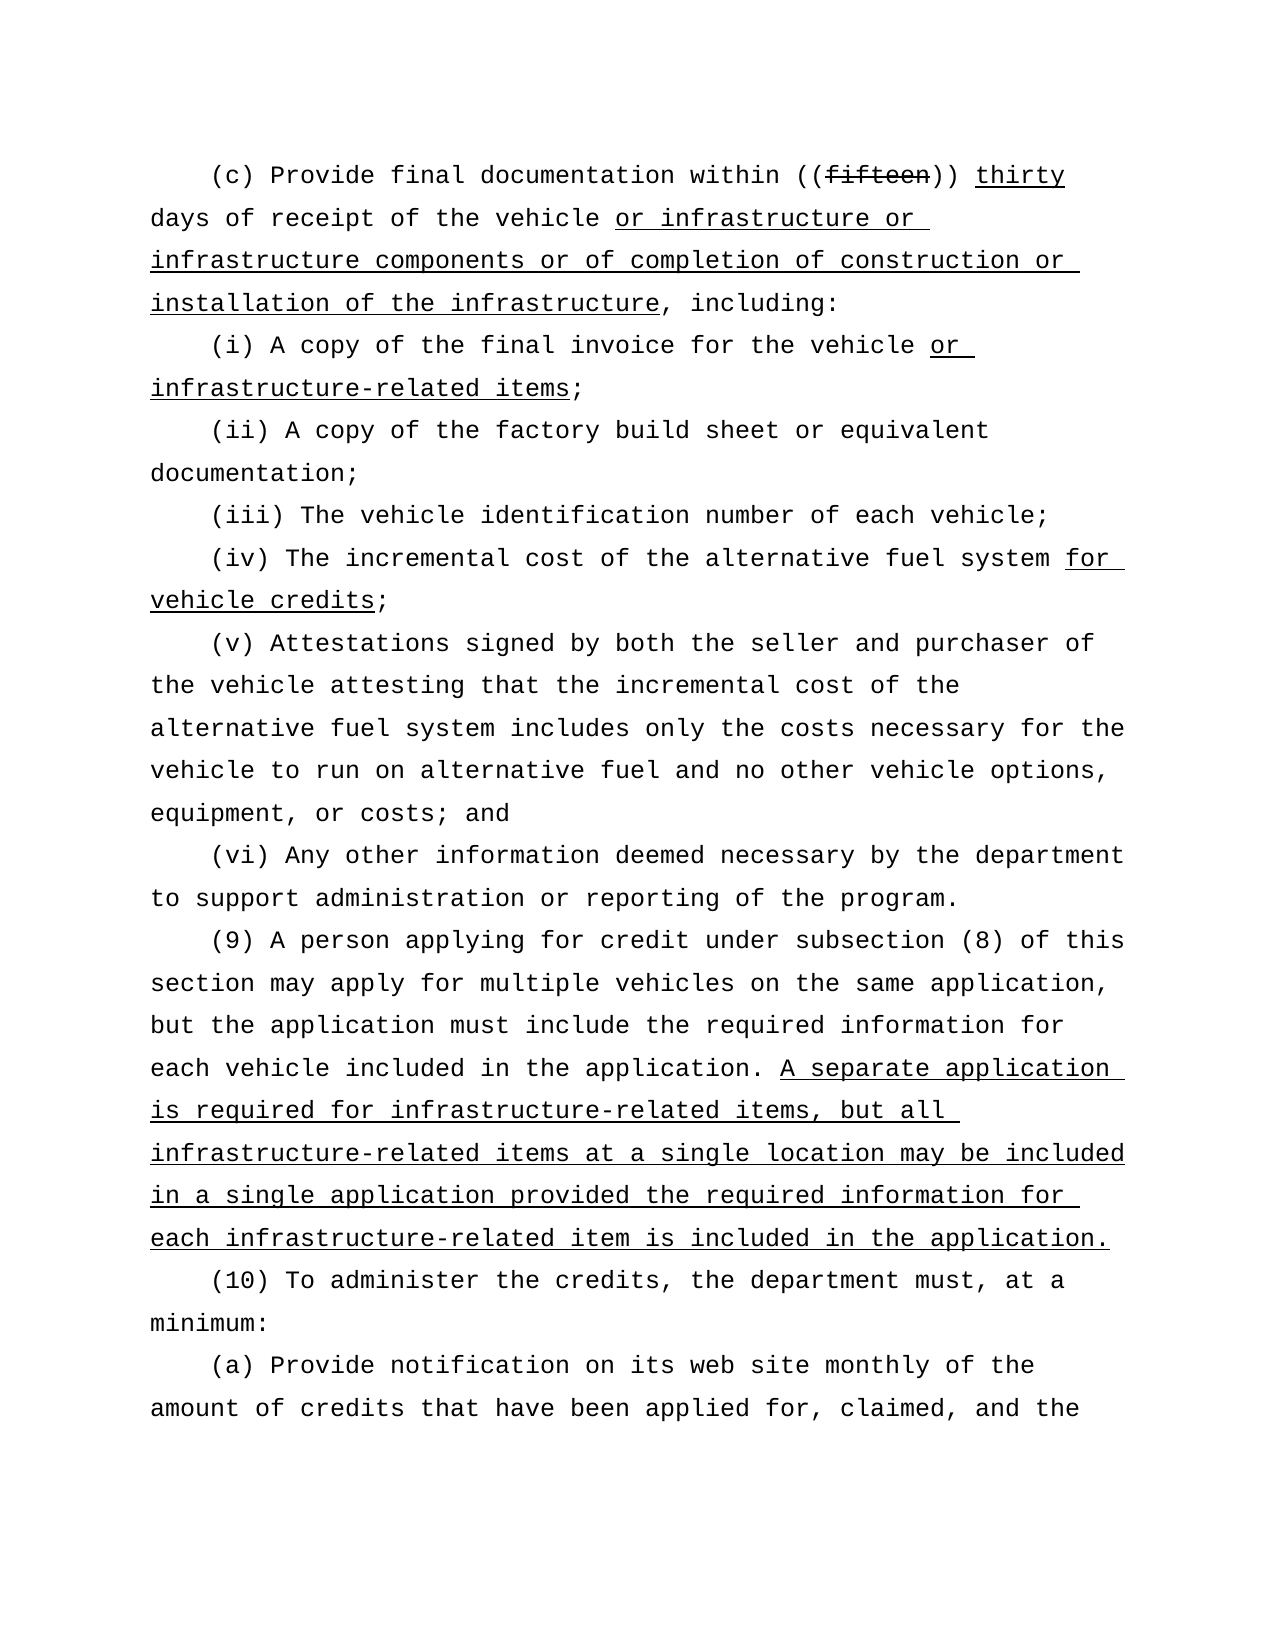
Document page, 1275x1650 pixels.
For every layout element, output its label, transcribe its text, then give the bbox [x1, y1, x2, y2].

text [150, 1340, 1125, 1425]
text (10) To administer the credits, the department must, at a minimum: [150, 1255, 1125, 1340]
text (9) A person applying for credit under subsection (8) of this section may apply for multiple vehicles on the same application, but the application must include the required information for each vehicle included in the application. A separate application is required for infrastructure-related items, but all infrastructure-related items at a single location may be included in a single application provided the required information for each infrastructure-related item is included in the application. [150, 915, 1125, 1164]
text (i) A copy of the final invoice for the vehicle or infrastructure-related items; [150, 320, 1125, 405]
text (iii) The vehicle identification number of each vehicle; [150, 490, 1125, 532]
text (vi) Any other information deemed necessary by the department to support administration or reporting of the program. [150, 830, 1125, 915]
text (v) Attestations signed by both the seller and purchaser of the vehicle attesting that the incremental cost of the alternative fuel system includes only the costs necessary for the vehicle to run on alternative fuel and no other vehicle options, equipment, or costs; and [150, 617, 1125, 830]
text (ii) A copy of the factory build sheet or equivalent documentation; [150, 405, 1125, 490]
text (9) A person applying for credit under subsection (8) of this section may apply for multiple vehicles on the same application, but the application must include the required information for each vehicle included in the application. A separate application is required for infrastructure-related items, but all infrastructure-related items at a single location may be included in a single application provided the required information for each infrastructure-related item is included in the application. [150, 1165, 1125, 1255]
text (c) Provide final documentation within ((fifteen)) thirty days of receipt of the vehicle or infrastructure or infrastructure components or of completion of construction or installation of the infrastructure, including: [150, 150, 1125, 320]
text (iv) The incremental cost of the alternative fuel system for vehicle credits; [150, 532, 1125, 617]
